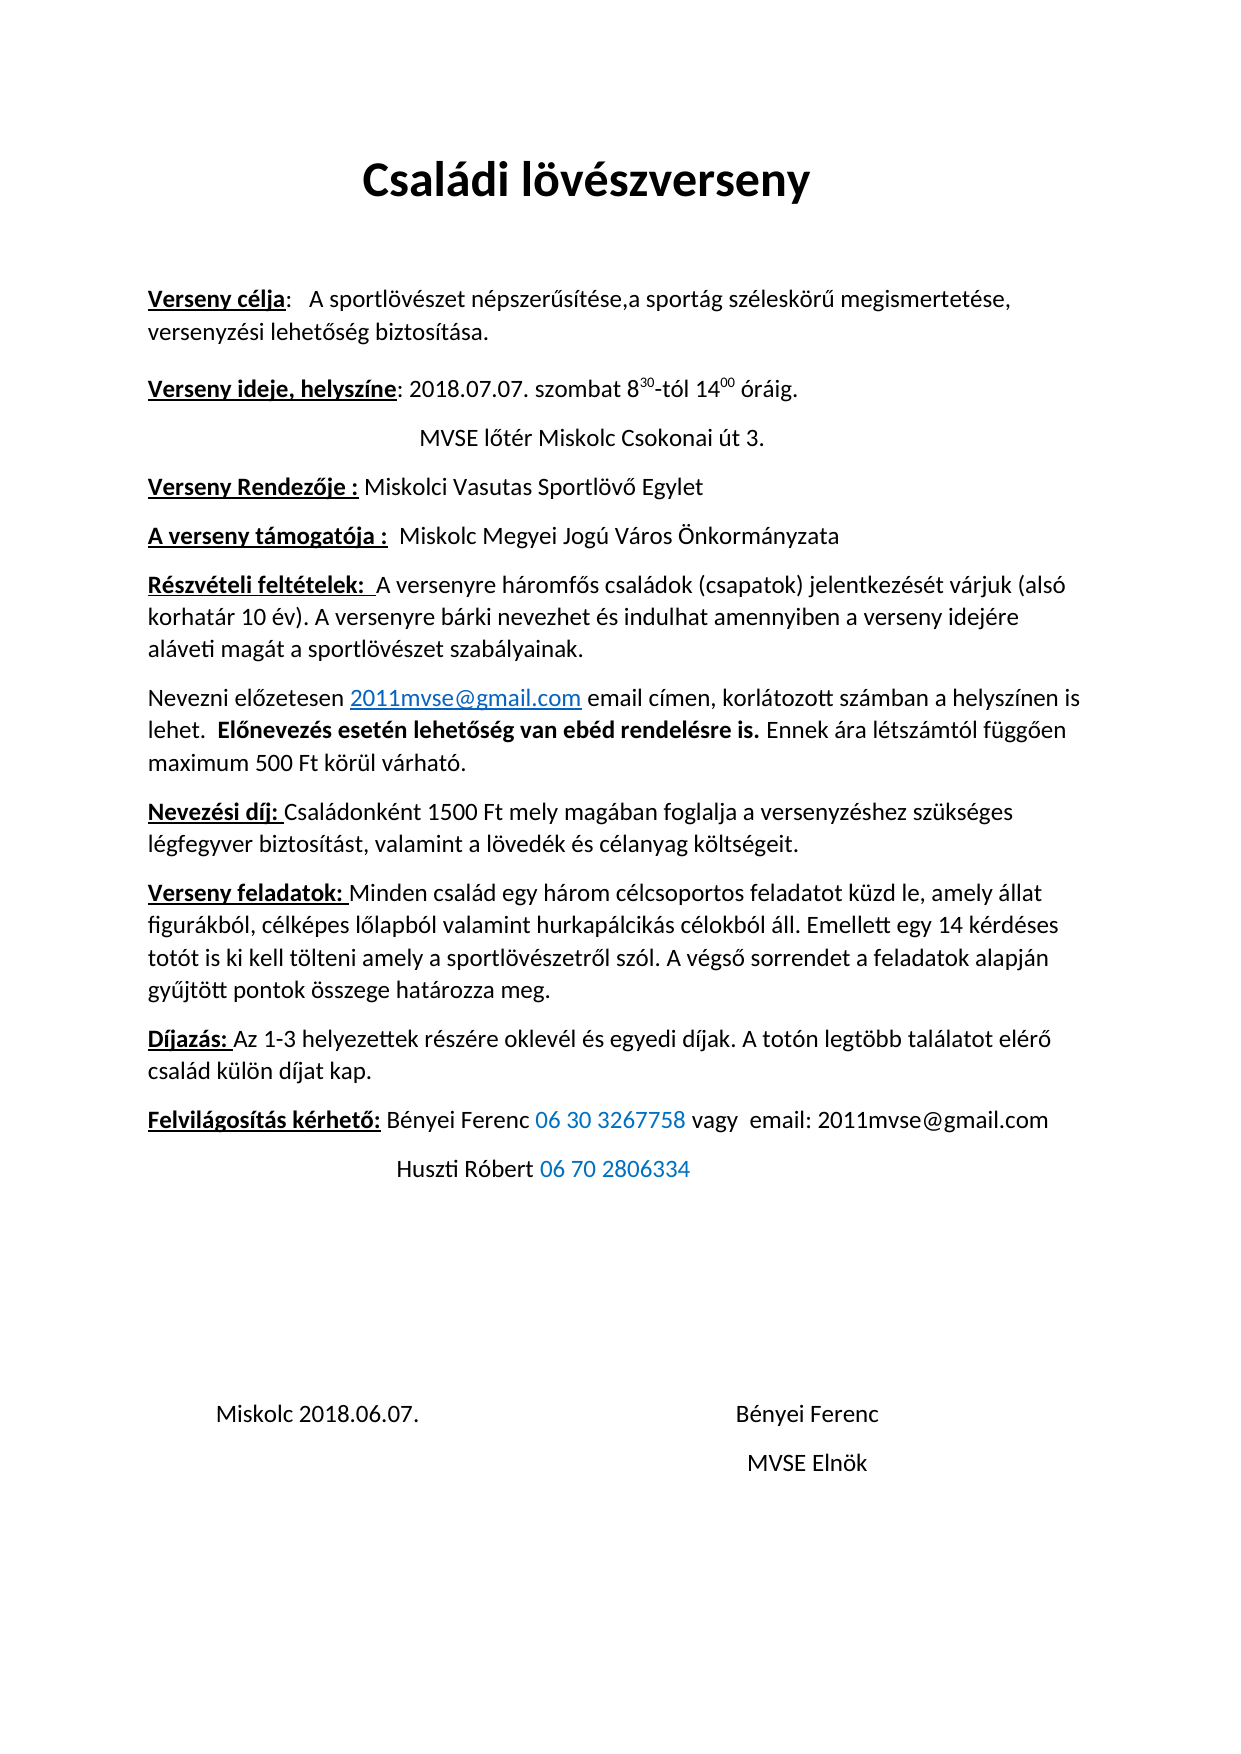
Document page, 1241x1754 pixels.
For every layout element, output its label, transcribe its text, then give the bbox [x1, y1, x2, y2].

text Nevezési díj: Családonként 1500 Ft mely magában foglalja a versenyzéshez szükséges légfegyver biztosítást, valamint a lövedék és célanyag költségeit. [148, 796, 1093, 859]
text A verseny támogatója : Miskolc Megyei Jogú Város Önkormányzata [148, 520, 1093, 550]
text Verseny Rendezője : Miskolci Vasutas Sportlövő Egylet [148, 471, 1093, 501]
text Miskolc 2018.06.07. Bényei Ferenc [148, 1398, 1093, 1428]
text MVSE Elnök [148, 1447, 1093, 1477]
text Díjazás: Az 1-3 helyezettek részére oklevél és egyedi díjak. A totón legtöbb találatot elérő család külön díjat kap. [148, 1023, 1093, 1086]
text Huszti Róbert 06 70 2806334 [148, 1153, 1093, 1184]
text Felvilágosítás kérhető: Bényei Ferenc 06 30 3267758 vagy email: 2011mvse@gmail.com [148, 1104, 1093, 1135]
text Verseny feladatok: Minden család egy három célcsoportos feladatot küzd le, amely állat figurákból, célképes lőlapból valamint hurkapálcikás célokból áll. Emellett egy 14 kérdéses totót is ki kell tölteni amely a sportlövészetről szól. A végső sorrendet a feladatok alapján gyűjtött pontok összege határozza meg. [148, 877, 1093, 1004]
text Családi lövészverseny [148, 148, 1093, 209]
text Nevezni előzetesen 2011mvse@gmail.com email címen, korlátozott számban a helyszínen is lehet. Előnevezés esetén lehetőség van ebéd rendelésre is. Ennek ára létszámtól függően maximum 500 Ft körül várható. [148, 682, 1093, 777]
text MVSE lőtér Miskolc Csokonai út 3. [148, 422, 1093, 452]
text Részvételi feltételek: A versenyre háromfős családok (csapatok) jelentkezését várjuk (alsó korhatár 10 év). A versenyre bárki nevezhet és indulhat amennyiben a verseny idejére aláveti magát a sportlövészet szabályainak. [148, 569, 1093, 664]
text Verseny célja: A sportlövészet népszerűsítése,a sportág széleskörű megismertetése, versenyzési lehetőség biztosítása. [148, 283, 1093, 346]
text Verseny ideje, helyszíne: 2018.07.07. szombat 830-tól 1400 óráig. [148, 373, 1093, 403]
